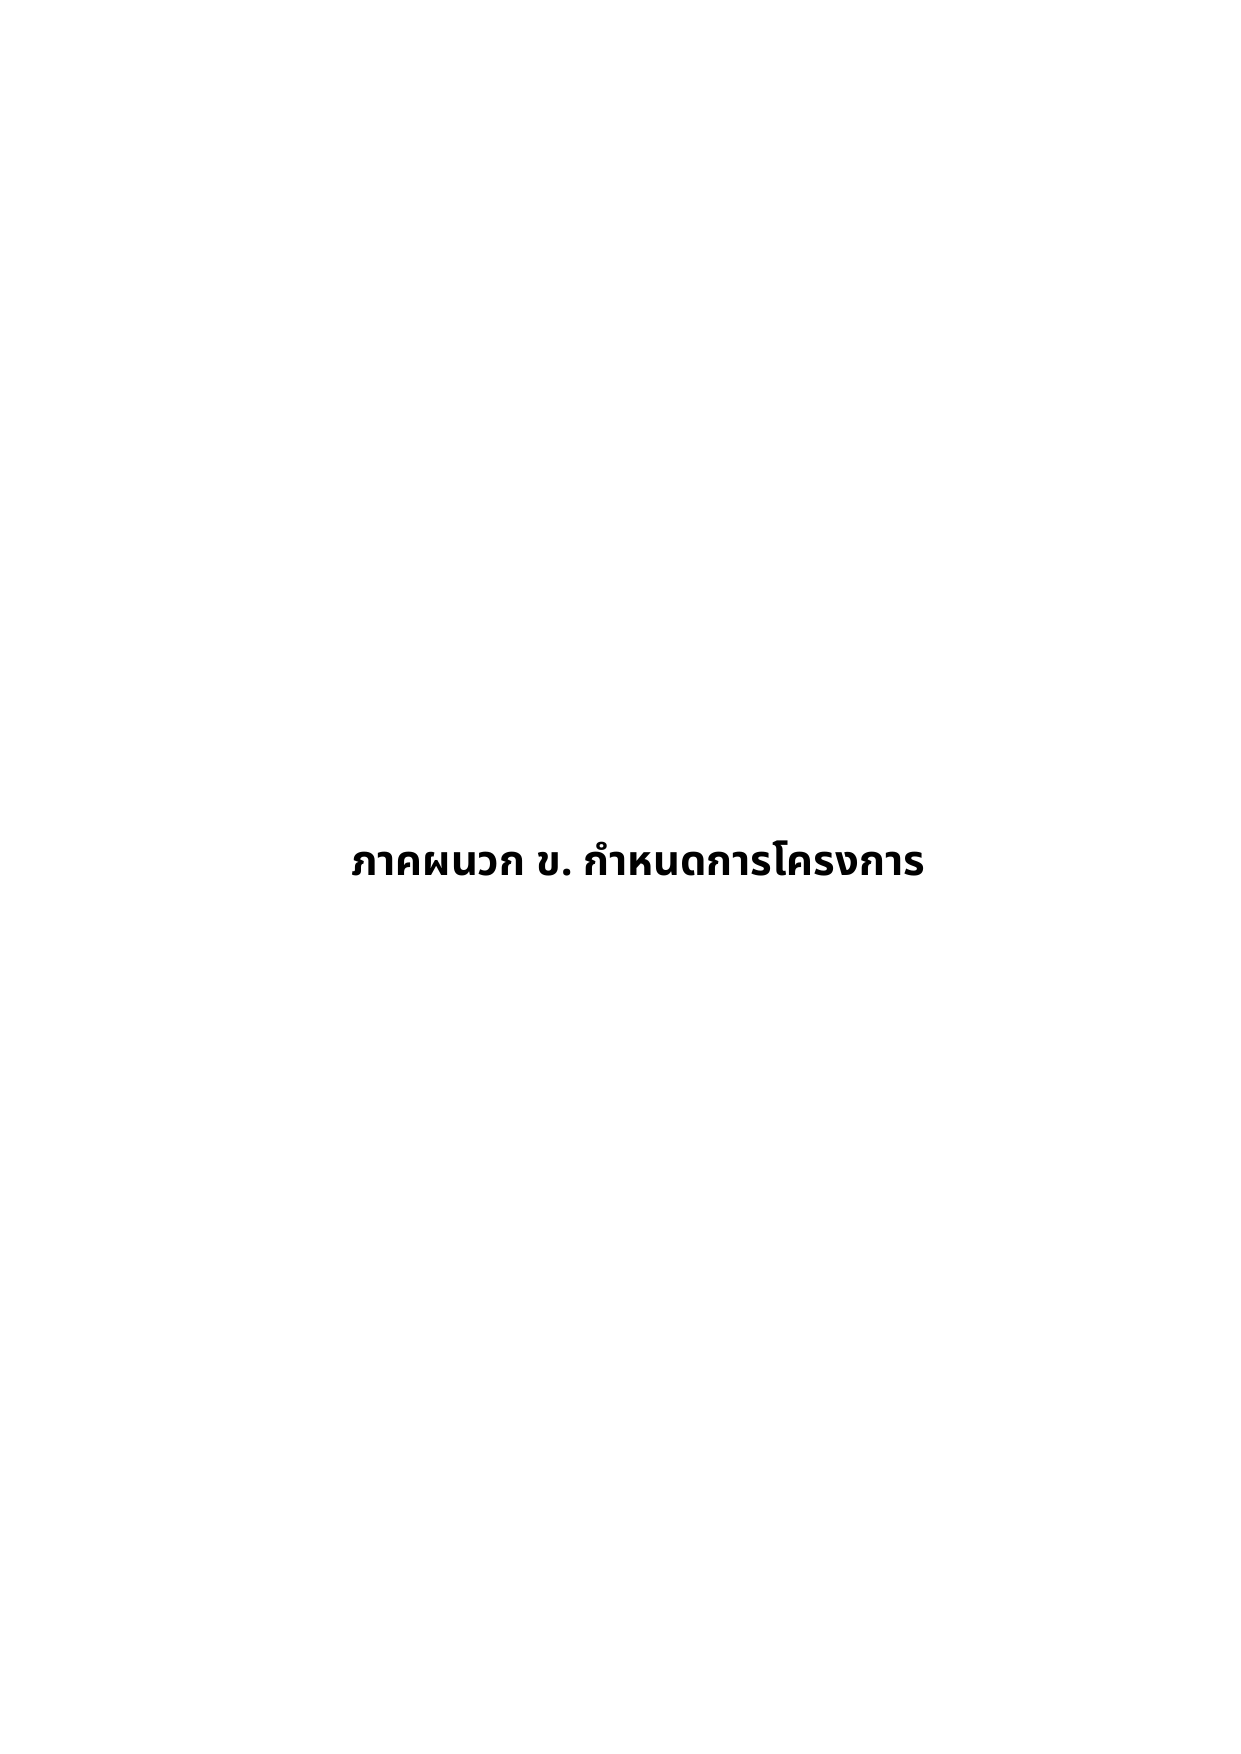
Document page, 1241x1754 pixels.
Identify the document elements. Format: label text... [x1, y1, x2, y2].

text ภาคผนวก ข. กำหนดการโครงการ [185, 831, 1090, 894]
